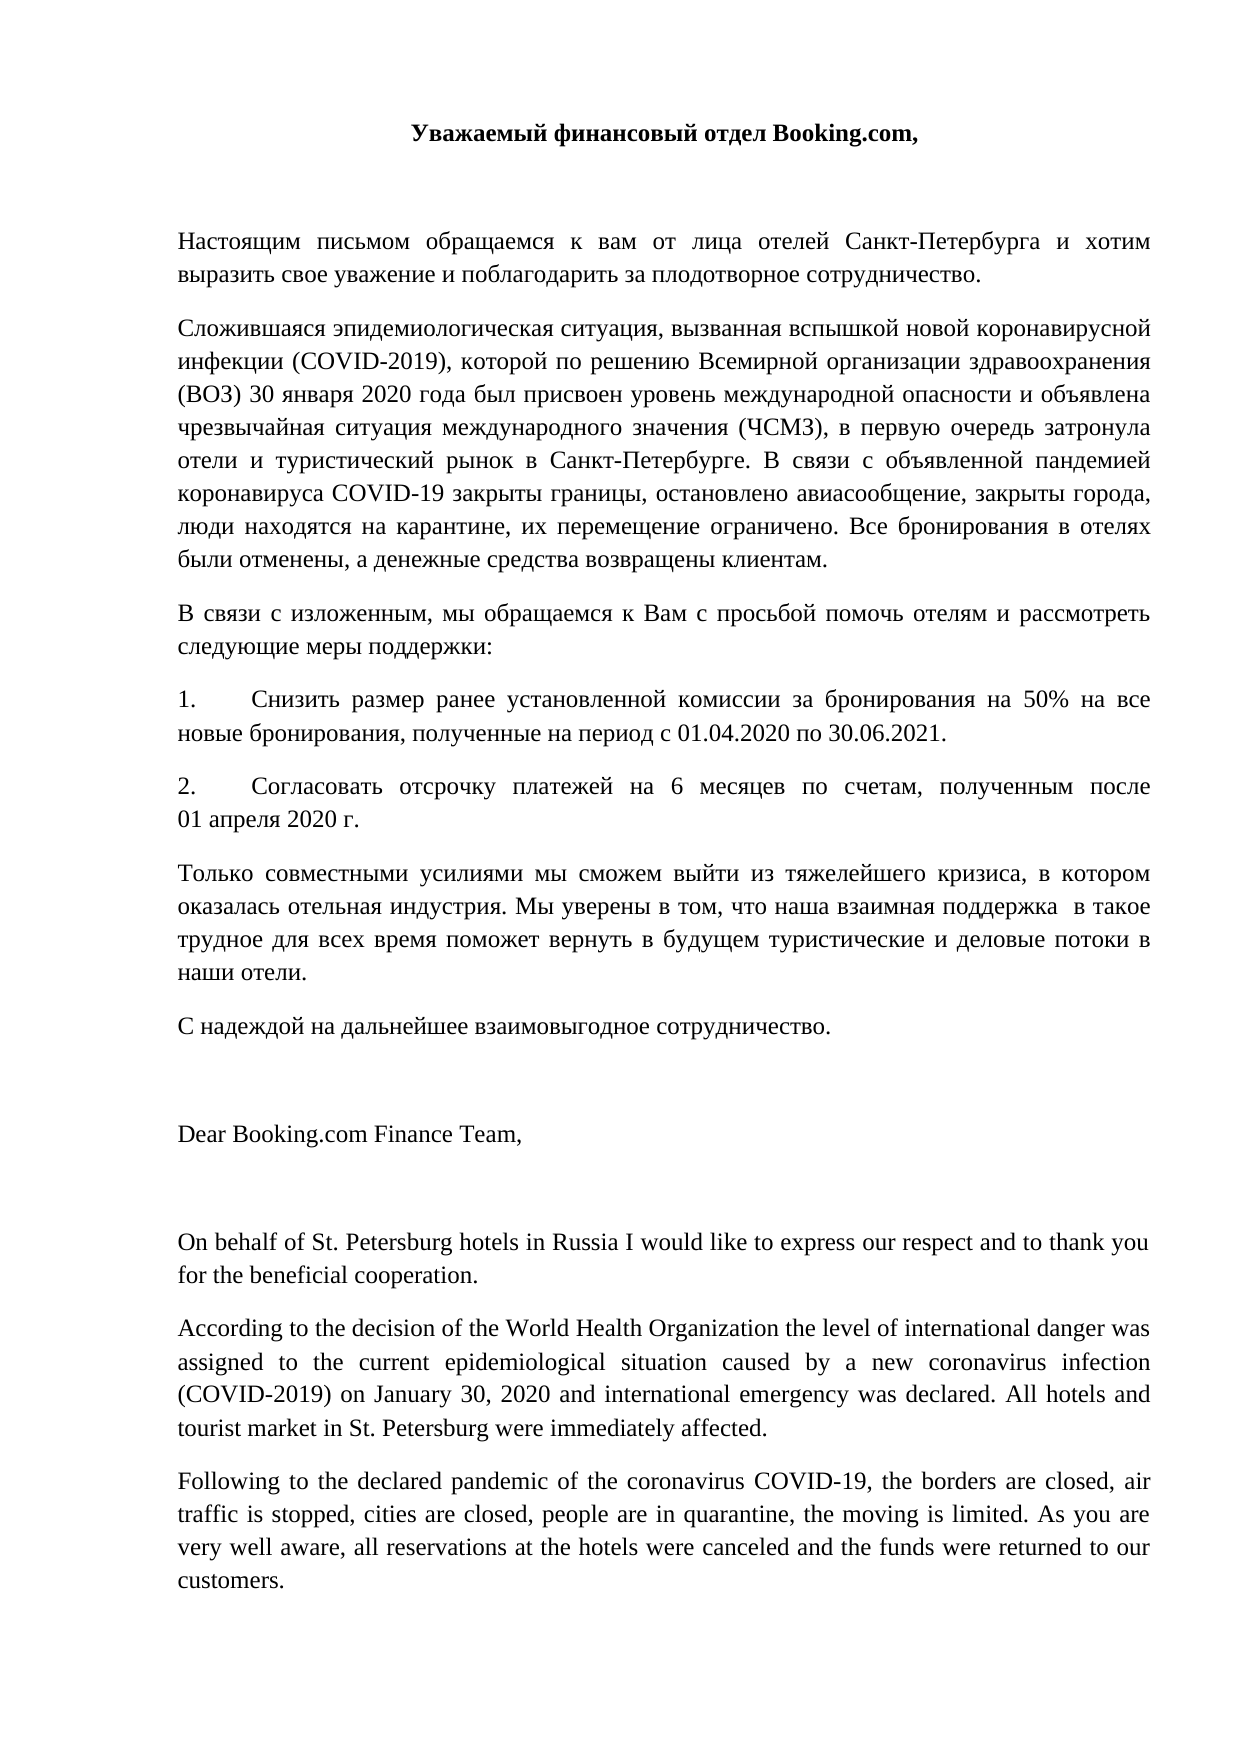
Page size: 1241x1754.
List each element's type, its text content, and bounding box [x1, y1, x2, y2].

text Dear Booking.com Finance Team, [177, 1119, 1152, 1148]
text According to the decision of the World Health Organization the level of international danger was assigned to the current epidemiological situation caused by a new coronavirus infection (COVID-2019) on January 30, 2020 and international emergency was declared. All hotels and tourist market in St. Petersburg were immediately affected. [177, 1313, 1152, 1441]
text 1. Снизить размер ранее установленной комиссии за бронирования на 50% на все новые бронирования, полученные на период с 01.04.2020 по 30.06.2021. [177, 684, 1152, 746]
text С надеждой на дальнейшее взаимовыгодное сотрудничество. [177, 1011, 1152, 1040]
text Сложившаяся эпидемиологическая ситуация, вызванная вспышкой новой коронавирусной инфекции (COVID-2019), которой по решению Всемирной организации здравоохранения (ВОЗ) 30 января 2020 года был присвоен уровень международной опасности и объявлена чрезвычайная ситуация международного значения (ЧСМЗ), в первую очередь затронула отели и туристический рынок в Санкт-Петербурге. В связи с объявленной пандемией коронавируса COVID-19 закрыты границы, остановлено авиасообщение, закрыты города, люди находятся на карантине, их перемещение ограничено. Все бронирования в отелях были отменены, а денежные средства возвращены клиентам. [177, 313, 1152, 573]
text 2. Согласовать отсрочку платежей на 6 месяцев по счетам, полученным после 01 апреля 2020 г. [177, 771, 1152, 833]
text Только совместными усилиями мы сможем выйти из тяжелейшего кризиса, в котором оказалась отельная индустрия. Мы уверены в том, что наша взаимная поддержка в такое трудное для всех время поможет вернуть в будущем туристические и деловые потоки в наши отели. [177, 858, 1152, 986]
text Following to the declared pandemic of the coronavirus COVID-19, the borders are closed, air traffic is stopped, cities are closed, people are in quarantine, the moving is limited. As you are very well aware, all reservations at the hotels were canceled and the funds were returned to our customers. [177, 1466, 1152, 1594]
text В связи с изложенным, мы обращаемся к Вам с просьбой помочь отелям и рассмотреть следующие меры поддержки: [177, 598, 1152, 659]
text Уважаемый финансовый отдел Booking.com, [177, 118, 1152, 147]
text Настоящим письмом обращаемся к вам от лица отелей Санкт-Петербурга и хотим выразить свое уважение и поблагодарить за плодотворное сотрудничество. [177, 226, 1152, 288]
text On behalf of St. Petersburg hotels in Russia I would like to express our respect and to thank you for the beneficial cooperation. [177, 1227, 1152, 1288]
